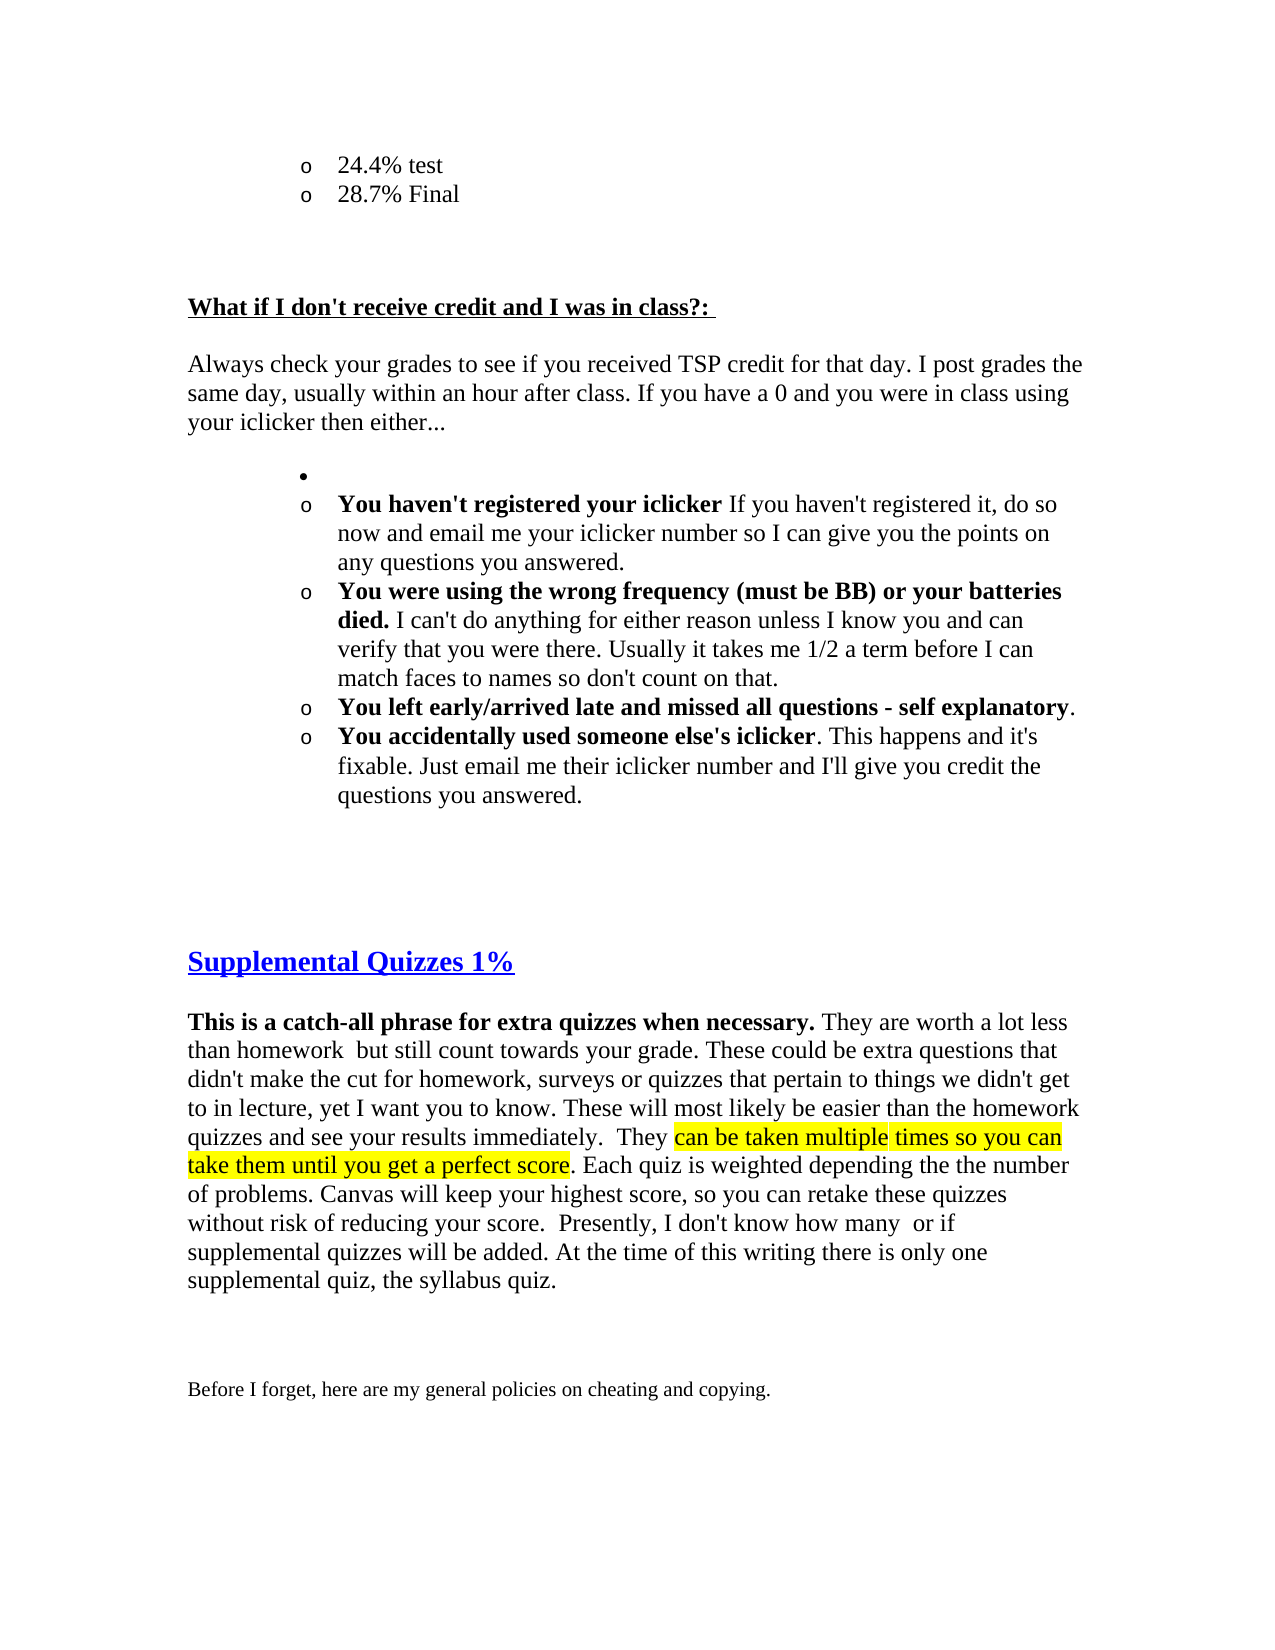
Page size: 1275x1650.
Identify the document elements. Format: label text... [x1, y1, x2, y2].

list You haven't registered your iclicker If you haven't registered it, do so now and email me your iclicker number so I can give you the points on any questions you answered. [300, 489, 1087, 576]
text Always check your grades to see if you received TSP credit for that day. I post grades the same day, usually within an hour after class. If you have a 0 and you were in class using your iclicker then either... [187, 349, 1087, 436]
list 24.4% test [300, 150, 1087, 179]
list You accidentally used someone else's iclicker. This happens and it's fixable. Just email me their iclicker number and I'll give you credit the questions you answered. [300, 721, 1087, 808]
text What if I don't receive credit and I was in class?: [187, 292, 1087, 320]
list You were using the wrong frequency (must be BB) or your batteries died. I can't do anything for either reason unless I know you and can verify that you were there. Usually it takes me 1/2 a term before I can match faces to names so don't count on that. [300, 576, 1087, 692]
text Supplemental Quizzes 1% [187, 944, 1087, 978]
list 28.7% Final [300, 179, 1087, 209]
list You left early/arrived late and missed all questions - self explanatory. [300, 692, 1087, 721]
text This is a catch-all phrase for extra quizzes when necessary. They are worth a lot less than homework but still count towards your grade. These could be extra questions that didn't make the cut for homework, surveys or quizzes that pertain to things we didn't get to in lecture, yet I want you to know. These will most likely be easier than the homework quizzes and see your results immediately. They can be taken multiple times so you can take them until you get a perfect score. Each quiz is weighted depending the the number of problems. Canvas will keep your highest score, so you can retake these quizzes without risk of reducing your score. Presently, I don't know how many or if supplemental quizzes will be added. At the time of this writing there is only one supplemental quiz, the syllabus quiz. [187, 1007, 1087, 1294]
text Before I forget, here are my general policies on cheating and copying. [187, 1377, 1087, 1401]
